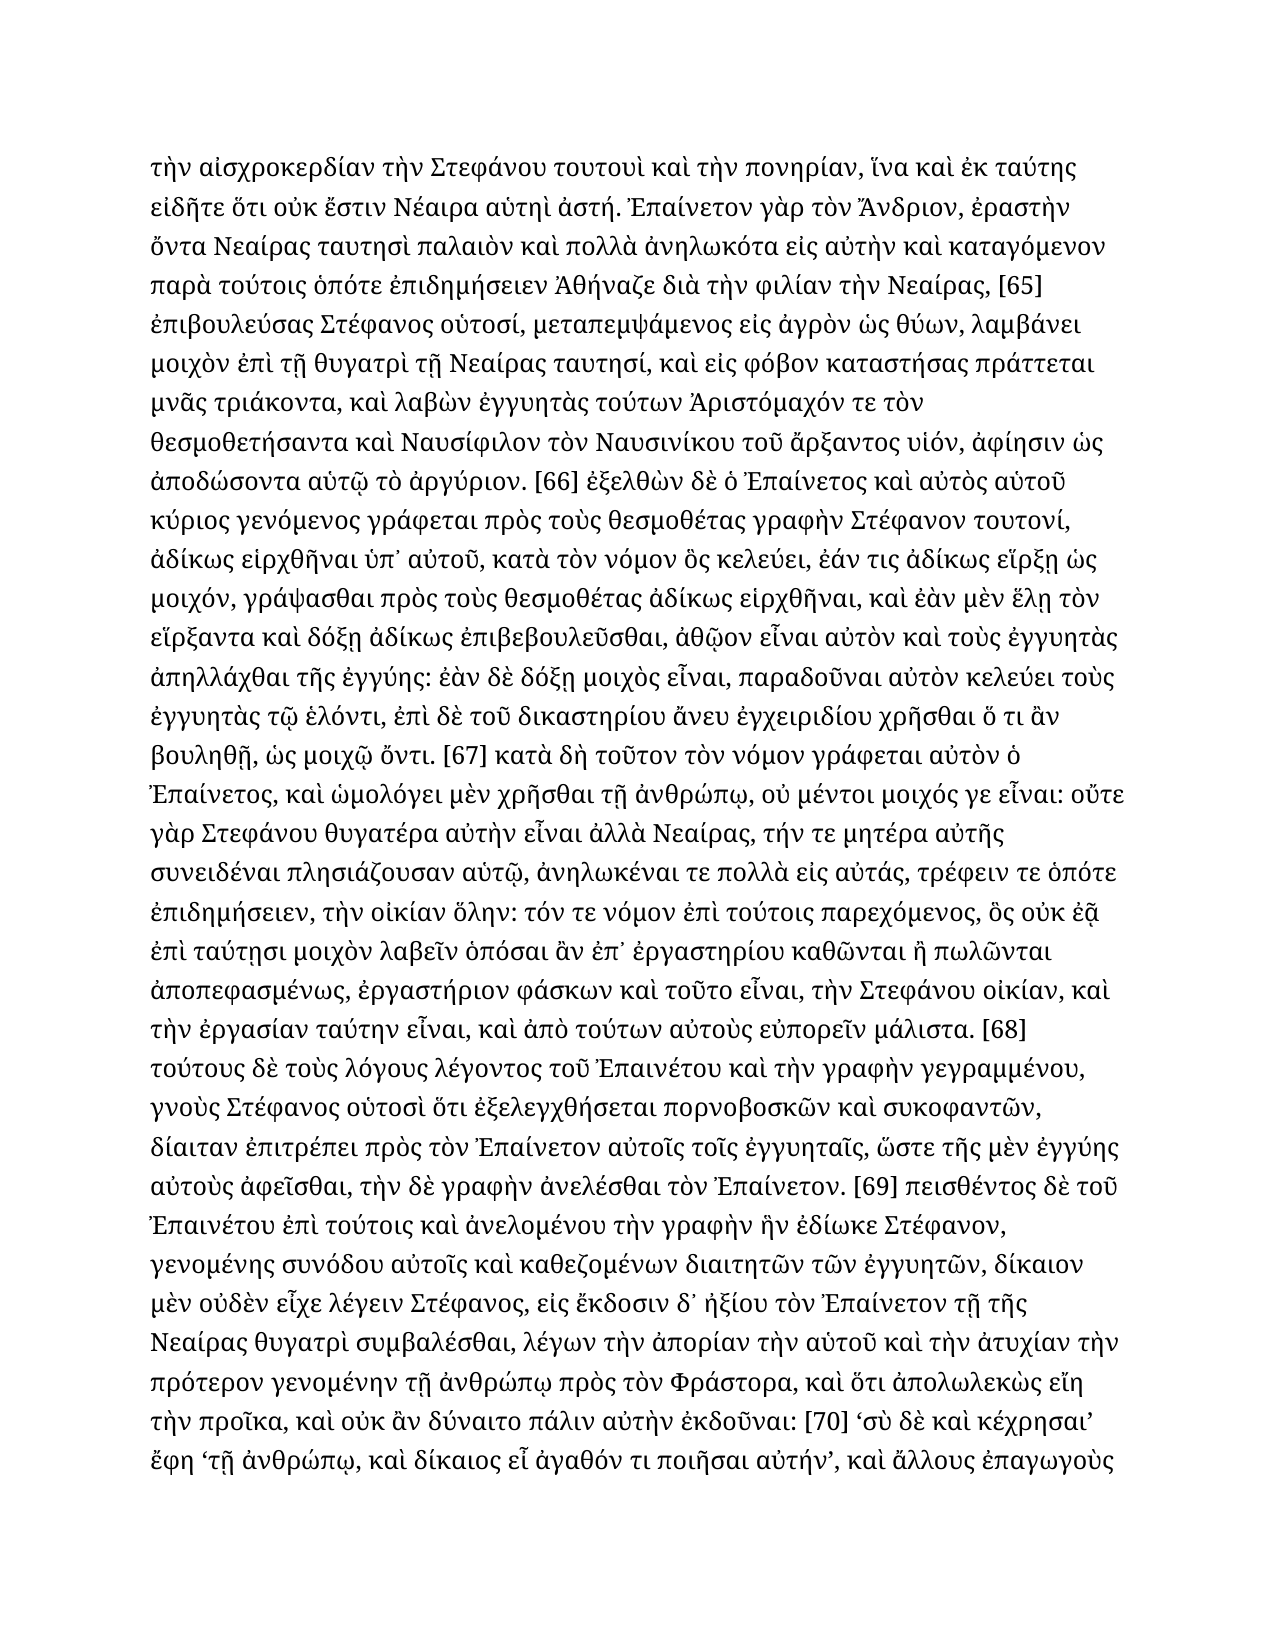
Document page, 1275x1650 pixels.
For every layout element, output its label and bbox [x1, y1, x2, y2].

text [150, 150, 1125, 1477]
